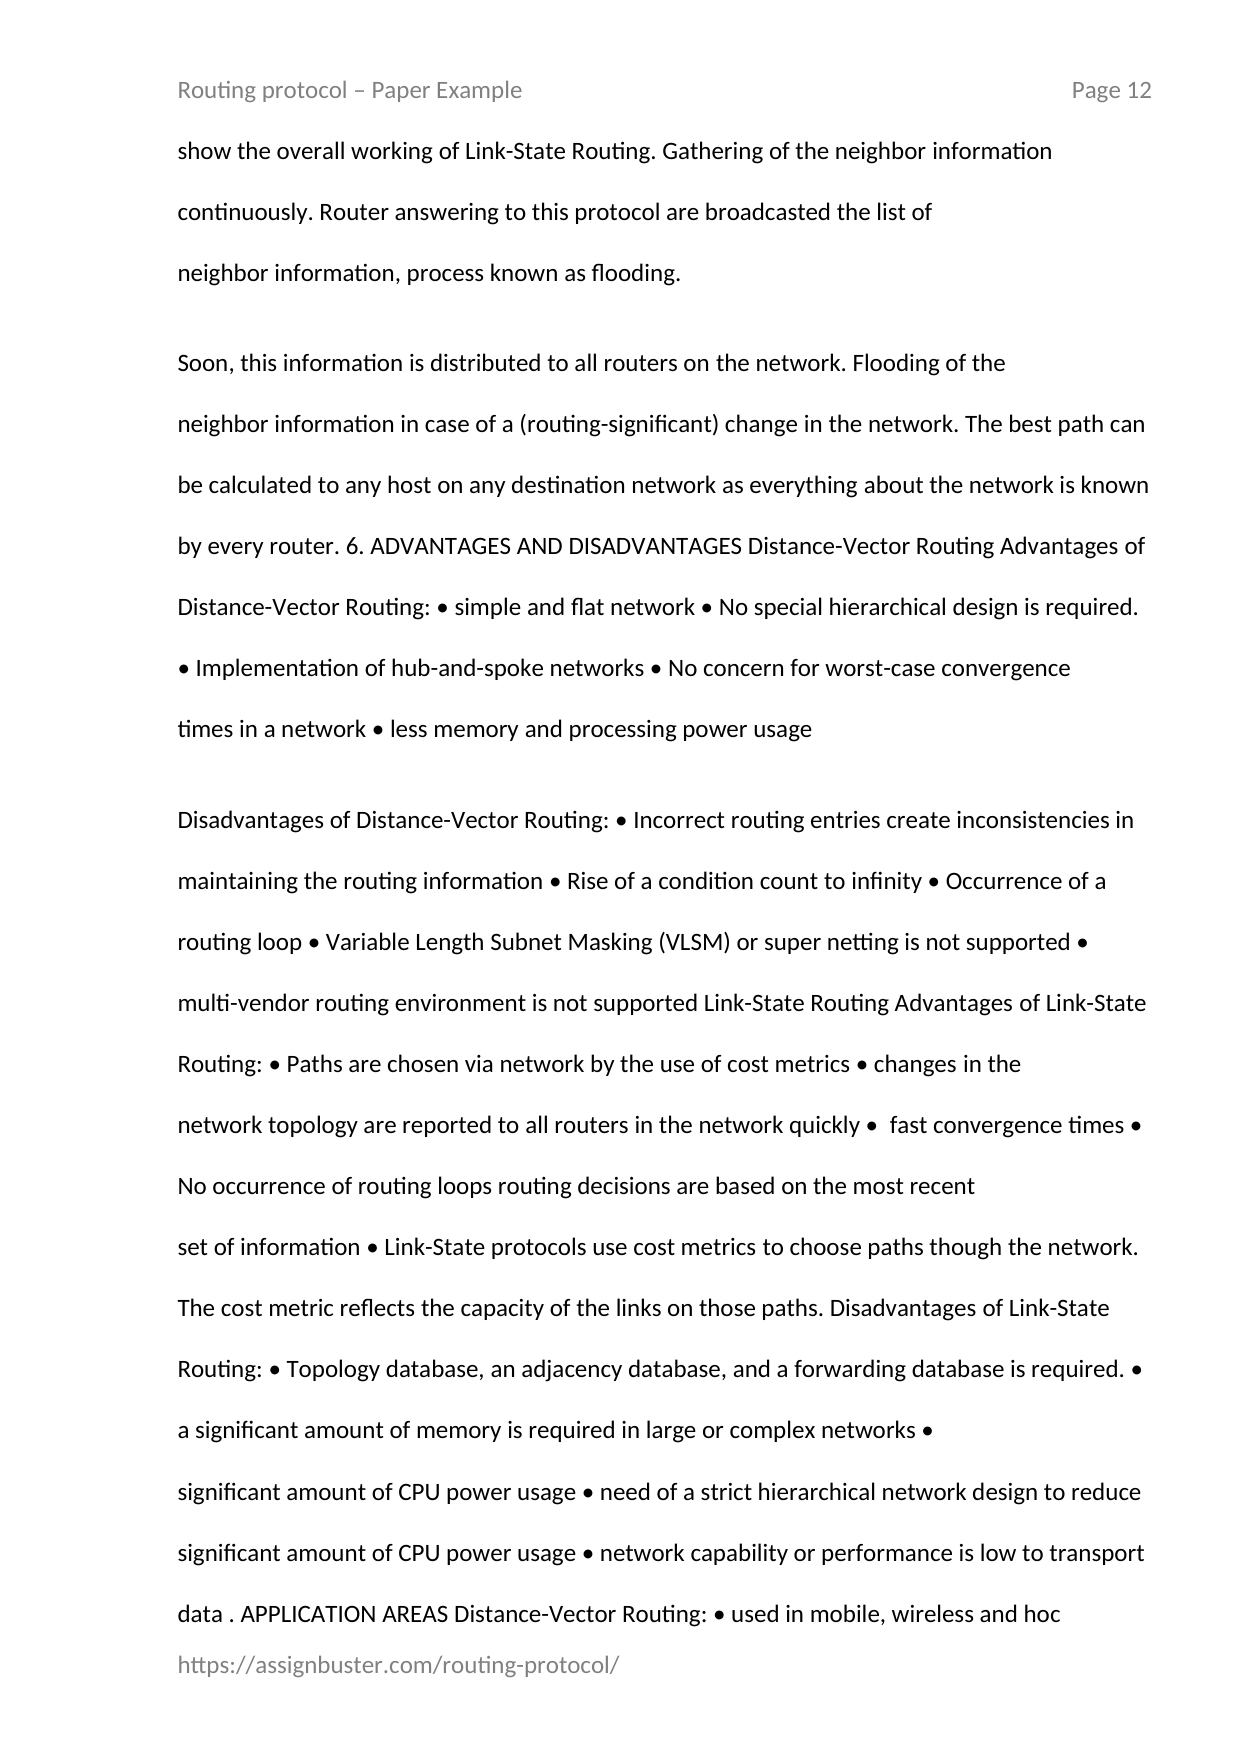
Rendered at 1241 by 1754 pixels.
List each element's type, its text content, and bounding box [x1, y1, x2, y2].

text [177, 804, 1152, 1628]
text Soon, this information is distributed to all routers on the network. Flooding of the neighbor information in case of a (routing-significant) change in the network. The best path can be calculated to any host on any destination network as everything about the network is known by every router. 6. ADVANTAGES AND DISADVANTAGES Distance-Vector Routing Advantages of Distance-Vector Routing: • simple and flat network • No special hierarchical design is required. • Implementation of hub-and-spoke networks • No concern for worst-case convergence times in a network • less memory and processing power usage [177, 347, 1152, 744]
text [177, 135, 1152, 287]
